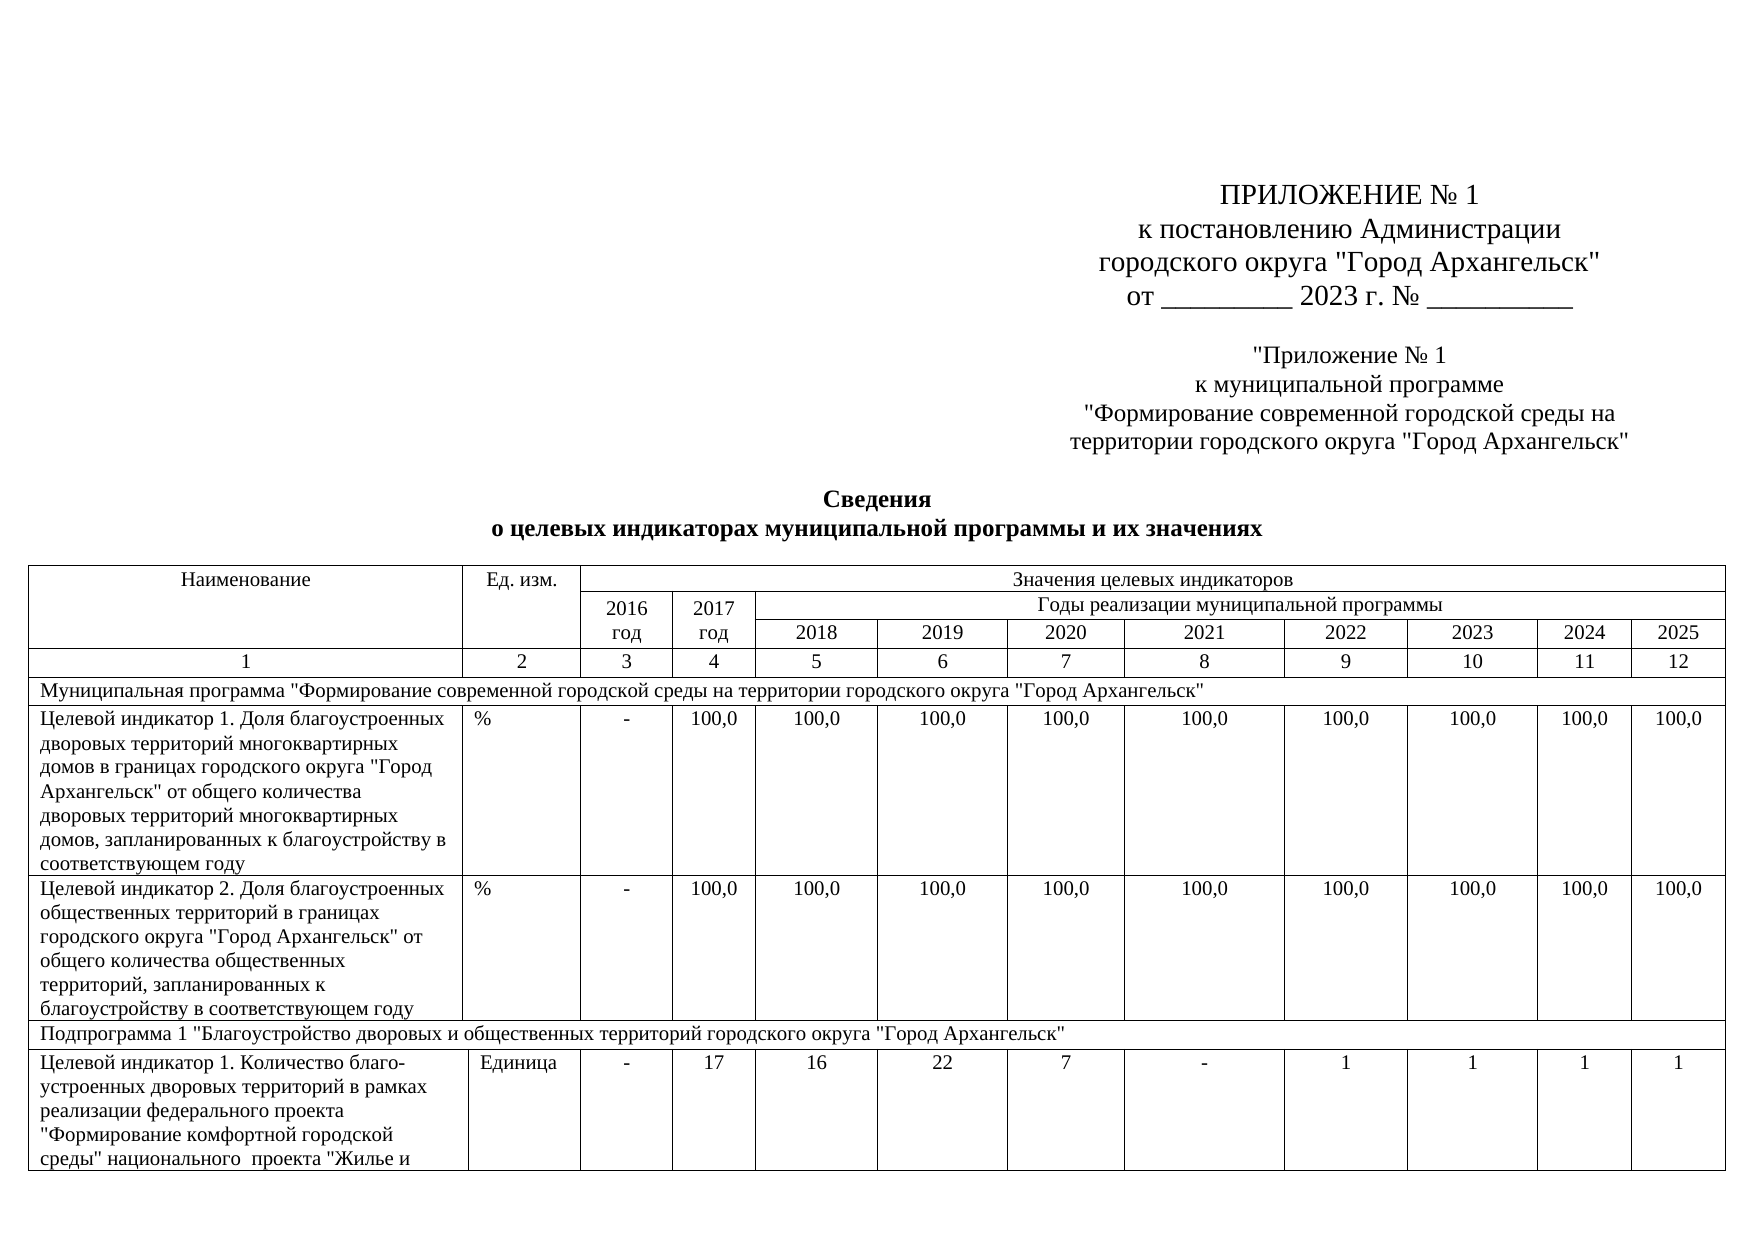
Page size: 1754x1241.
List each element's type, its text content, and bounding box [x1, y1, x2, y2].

table_cell Подпрограмма 1 "Благоустройство дворовых и общественных территорий городского округа "Город Архангельск" [29, 1021, 1725, 1049]
text от _________ 2023 г. № __________ [1063, 278, 1636, 311]
text Сведения [118, 484, 1636, 513]
table_cell 2 [463, 649, 580, 677]
table_cell 100,0 [673, 706, 755, 875]
table_cell 22 [878, 1050, 1007, 1170]
table_cell Единица [469, 1050, 580, 1170]
table_cell 2017 год [673, 592, 755, 648]
table_cell - [1125, 1050, 1284, 1170]
table_cell 11 [1538, 649, 1631, 677]
text "Приложение № 1 [1063, 340, 1636, 369]
table_cell 100,0 [1008, 876, 1124, 1020]
table_cell 100,0 [1285, 876, 1407, 1020]
table_cell 2020 [1008, 620, 1124, 648]
table_cell 9 [1285, 649, 1407, 677]
table_cell 2018 [756, 620, 877, 648]
table_cell 1 [1632, 1050, 1725, 1170]
text к муниципальной программе [1063, 369, 1636, 398]
table_cell 100,0 [1408, 876, 1537, 1020]
table_cell 100,0 [1632, 706, 1725, 875]
table_cell 100,0 [756, 876, 877, 1020]
table_cell 100,0 [1408, 706, 1537, 875]
table_cell Годы реализации муниципальной программы [756, 592, 1725, 619]
table_cell 12 [1632, 649, 1725, 677]
text к постановлению Администрации [1063, 211, 1636, 244]
table_cell 2025 [1632, 620, 1725, 648]
table_cell % [463, 876, 580, 1020]
table_cell - [581, 1050, 672, 1170]
table_cell 4 [673, 649, 755, 677]
table_cell 5 [756, 649, 877, 677]
table_cell 2016 год [581, 592, 672, 648]
table_cell 1 [1285, 1050, 1407, 1170]
table_cell 3 [581, 649, 672, 677]
table_cell Целевой индикатор 1. Доля благоустроенных дворовых территорий многоквартирных домов в границах городского округа "Город Архангельск" от общего количества дворовых территорий многоквартирных домов, запланированных к благоустройству в соответствующем году [29, 706, 462, 875]
text городского округа "Город Архангельск" [1063, 244, 1636, 278]
table_header Ед. изм. [463, 566, 580, 648]
table_cell Целевой индикатор 2. Доля благоустроенных общественных территорий в границах городского округа "Город Архангельск" от общего количества общественных территорий, запланированных к благоустройству в соответствующем году [29, 876, 462, 1020]
table_cell 6 [878, 649, 1007, 677]
text ПРИЛОЖЕНИЕ № 1 [1063, 177, 1636, 211]
table_header Наименование [29, 566, 462, 648]
table_cell 2022 [1285, 620, 1407, 648]
table_cell - [581, 876, 672, 1020]
table_cell 100,0 [756, 706, 877, 875]
table_cell 1 [1538, 1050, 1631, 1170]
table_cell % [463, 706, 580, 875]
table_cell 100,0 [878, 706, 1007, 875]
table_cell 2024 [1538, 620, 1631, 648]
table_cell 100,0 [1285, 706, 1407, 875]
table_cell 100,0 [1538, 706, 1631, 875]
table_cell Муниципальная программа "Формирование современной городской среды на территории городского округа "Город Архангельск" [29, 678, 1725, 705]
table_cell 100,0 [878, 876, 1007, 1020]
table_cell 100,0 [1125, 876, 1284, 1020]
text "Формирование современной городской среды на территории городского округа "Город Архангельск" [1063, 398, 1636, 455]
table_header Значения целевых индикаторов [581, 566, 1725, 591]
table_cell 100,0 [1125, 706, 1284, 875]
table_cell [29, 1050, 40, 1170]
text о целевых индикаторах муниципальной программы и их значениях [118, 513, 1636, 541]
table_cell 1 [1408, 1050, 1537, 1170]
table_cell 7 [1008, 1050, 1124, 1170]
table_cell 2021 [1125, 620, 1284, 648]
table_cell 2019 [878, 620, 1007, 648]
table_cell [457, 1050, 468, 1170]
table_cell 100,0 [1538, 876, 1631, 1020]
table_cell 7 [1008, 649, 1124, 677]
table_cell 16 [756, 1050, 877, 1170]
table_cell 100,0 [1632, 876, 1725, 1020]
table_cell 17 [673, 1050, 755, 1170]
table_cell 100,0 [673, 876, 755, 1020]
table_cell 8 [1125, 649, 1284, 677]
table_cell 10 [1408, 649, 1537, 677]
table_cell 2023 [1408, 620, 1537, 648]
table_cell 100,0 [1008, 706, 1124, 875]
table_cell - [581, 706, 672, 875]
table_cell 1 [29, 649, 462, 677]
